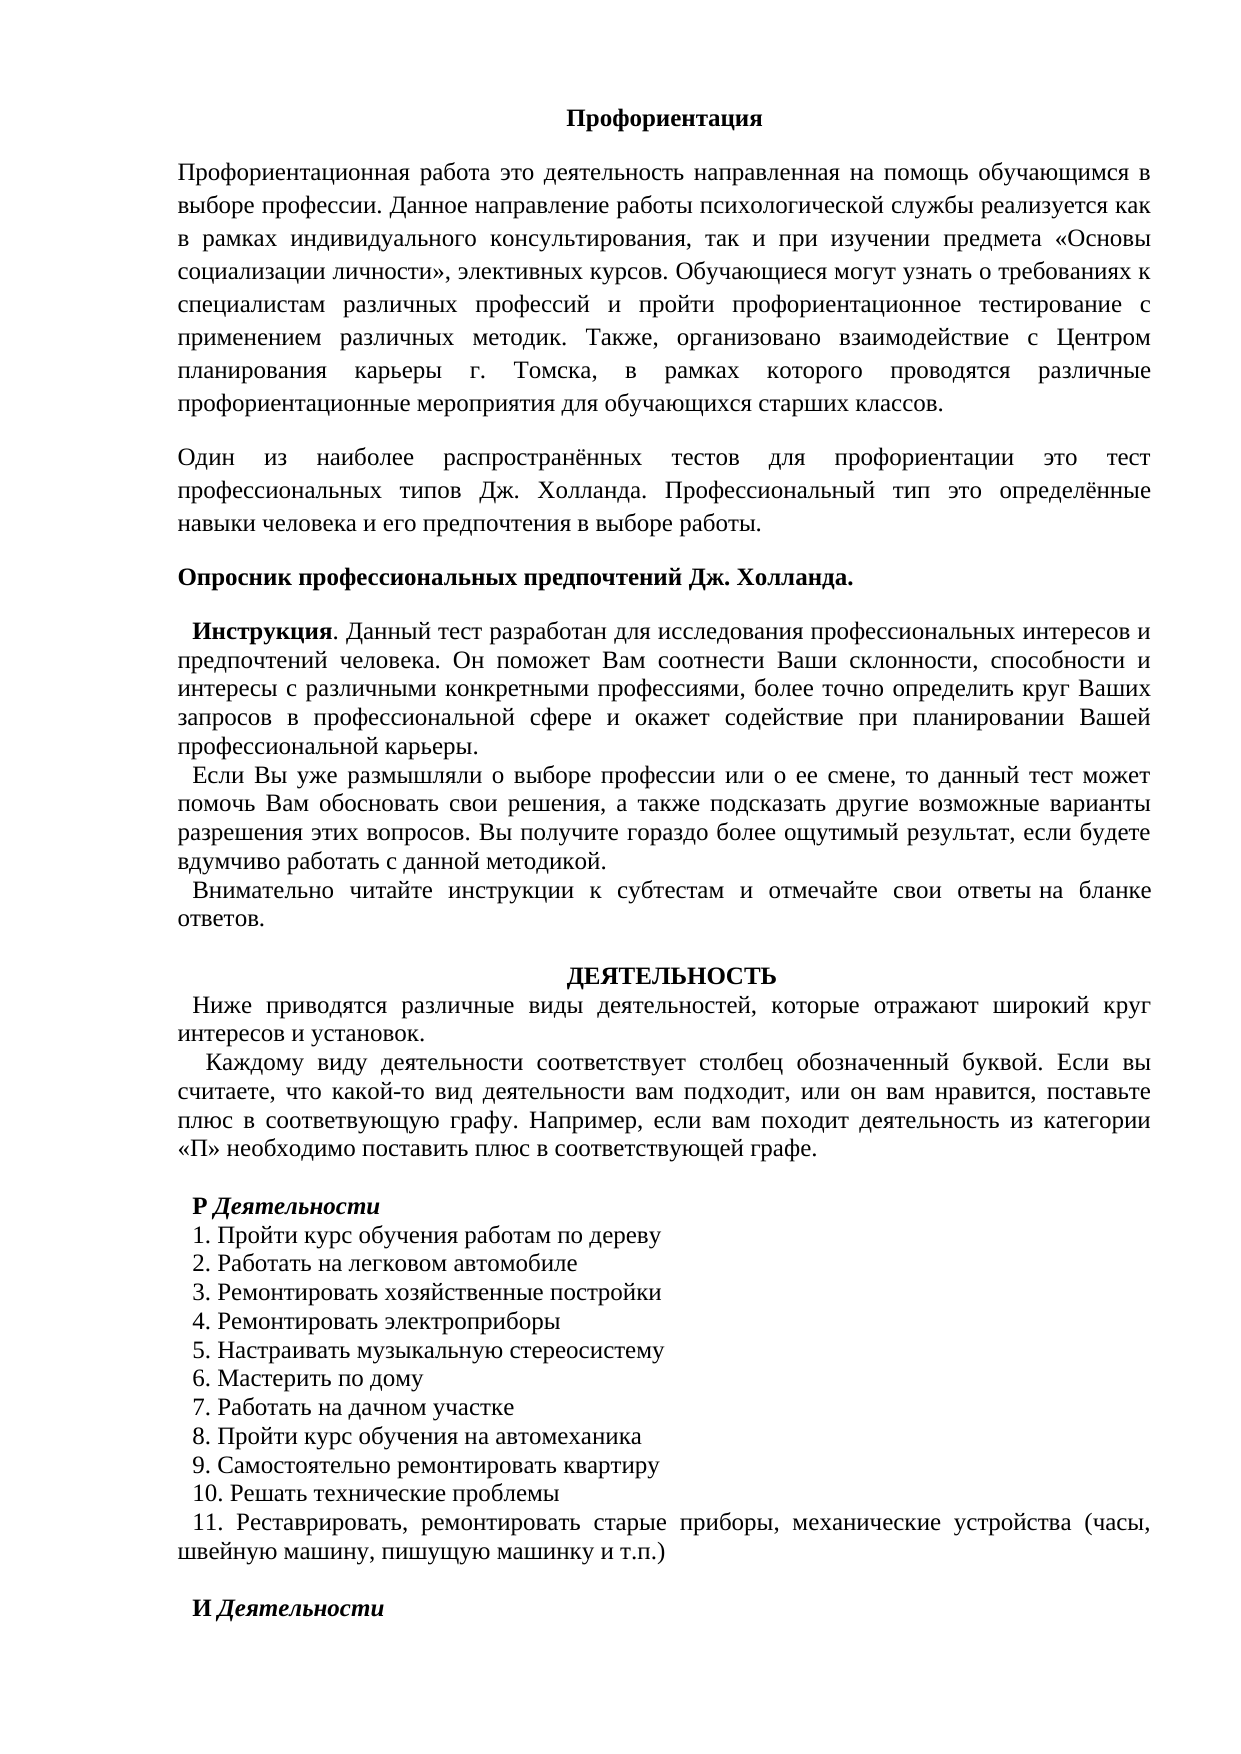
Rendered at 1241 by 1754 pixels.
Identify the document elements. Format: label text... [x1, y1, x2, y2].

text Один из наиболее распространённых тестов для профориентации это тест профессиональных типов Дж. Холланда. Профессиональный тип это определённые навыки человека и его предпочтения в выборе работы. [177, 442, 1152, 537]
text 1. Пройти курс обучения работам по дереву [177, 1220, 1152, 1248]
text 4. Ремонтировать электроприборы [177, 1306, 1152, 1335]
text Внимательно читайте инструкции к субтестам и отмечайте свои ответы на бланке ответов. [177, 875, 1152, 932]
text 7. Работать на дачном участке [177, 1392, 1152, 1421]
text 6. Мастерить по дому [177, 1363, 1152, 1392]
text Каждому виду деятельности соответствует столбец обозначенный буквой. Если вы считаете, что какой-то вид деятельности вам подходит, или он вам нравится, поставьте плюс в соответвующую графу. Например, если вам походит деятельность из категории «П» необходимо поставить плюс в соответствующей графе. [177, 1047, 1152, 1162]
text Инструкция. Данный тест разработан для исследования профессиональных интересов и предпочтений человека. Он поможет Вам соотнести Ваши склонности, способности и интересы с различными конкретными профессиями, более точно определить круг Ваших запросов в профессиональной сфере и окажет содействие при планировании Вашей профессиональной карьеры. [177, 616, 1152, 760]
text Ниже приводятся различные виды деятельностей, которые отражают широкий круг интересов и установок. [177, 990, 1152, 1047]
text 3. Ремонтировать хозяйственные постройки [177, 1277, 1152, 1306]
text 9. Самостоятельно ремонтировать квартиру [177, 1450, 1152, 1478]
text 5. Настраивать музыкальную стереосистему [177, 1335, 1152, 1363]
text 8. Пройти курс обучения на автомеханика [177, 1421, 1152, 1450]
text Опросник профессиональных предпочтений Дж. Холланда. [177, 562, 1152, 591]
text Профориентационная работа это деятельность направленная на помощь обучающимся в выборе профессии. Данное направление работы психологической службы реализуется как в рамках индивидуального консультирования, так и при изучении предмета «Основы социализации личности», элективных курсов. Обучающиеся могут узнать о требованиях к специалистам различных профессий и пройти профориентационное тестирование с применением различных методик. Также, организовано взаимодействие с Центром планирования карьеры г. Томска, в рамках которого проводятся различные профориентационные мероприятия для обучающихся старших классов. [177, 157, 1152, 417]
text Профориентация [177, 103, 1152, 132]
text 2. Работать на легковом автомобиле [177, 1248, 1152, 1277]
text И Деятельности [177, 1593, 1152, 1622]
text Р Деятельности [177, 1191, 1152, 1220]
text 11. Реставрировать, ремонтировать старые приборы, механические устройства (часы, швейную машину, пишущую машинку и т.п.) [177, 1507, 1152, 1565]
text Если Вы уже размышляли о выборе профессии или о ее смене, то данный тест может помочь Вам обосновать свои решения, а также подсказать другие возможные варианты разрешения этих вопросов. Вы получите гораздо более ощутимый результат, если будете вдумчиво работать с данной методикой. [177, 760, 1152, 875]
text 10. Решать технические проблемы [177, 1478, 1152, 1507]
text ДЕЯТЕЛЬНОСТЬ [177, 961, 1152, 990]
